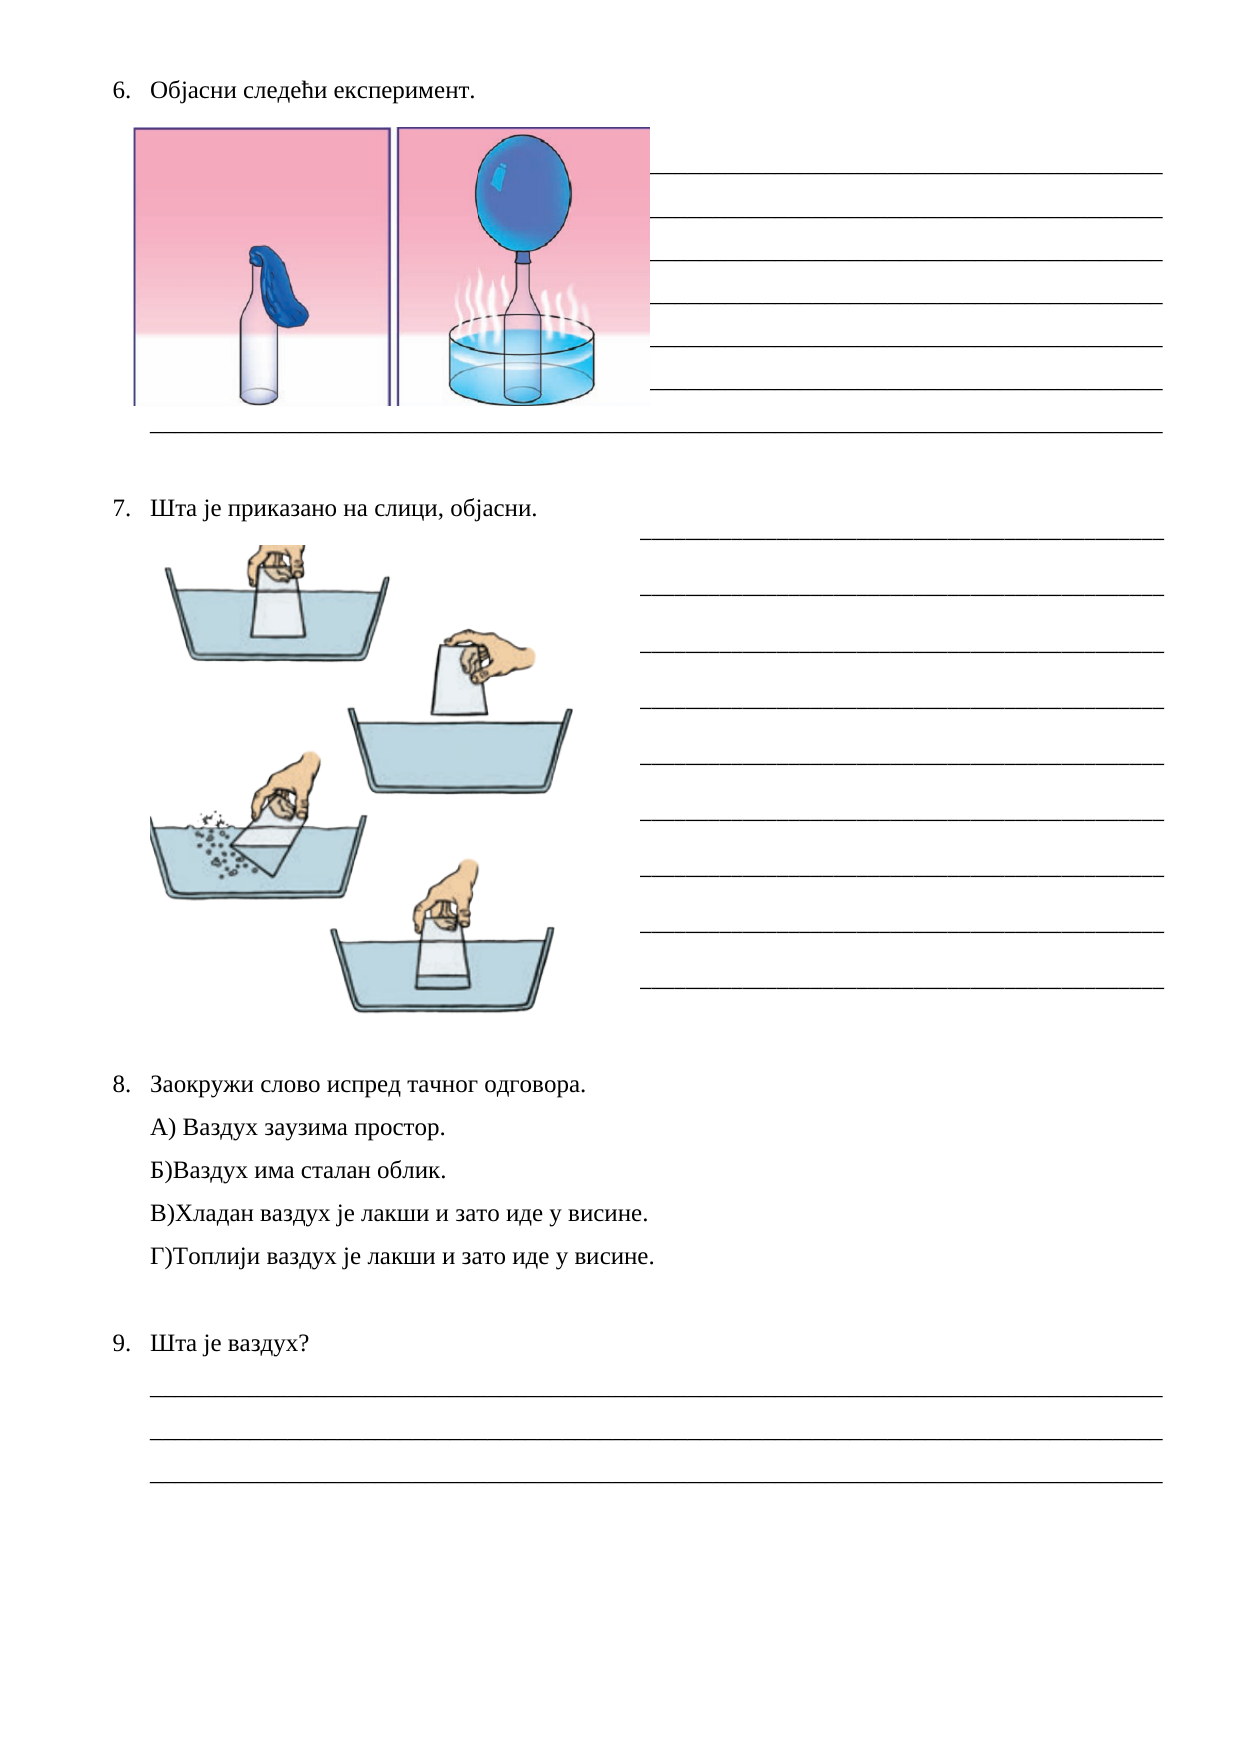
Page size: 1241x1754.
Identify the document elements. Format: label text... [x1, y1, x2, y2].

picture [150, 545, 591, 1024]
list Б)Ваздух има сталан облик. [150, 1155, 1165, 1184]
list Објасни следећи експеримент. [112, 75, 1165, 104]
list А) Ваздух заузима простор. [150, 1112, 1165, 1141]
list Шта је приказано на слици, објасни. [112, 493, 1165, 522]
picture [132, 127, 650, 406]
list Шта је ваздух? [112, 1328, 1165, 1356]
list _________________________________________________________________________________ [150, 407, 1165, 436]
list Г)Топлији ваздух је лакши и зато иде у висине. [150, 1241, 1165, 1270]
list В)Хладан ваздух је лакши и зато иде у висине. [150, 1198, 1165, 1227]
list Заокружи слово испред тачног одговора. [112, 1069, 1165, 1098]
list ___________________________________________________________________________________________________________________________________________________________________________________________________________________________________________________ [150, 1371, 1165, 1486]
